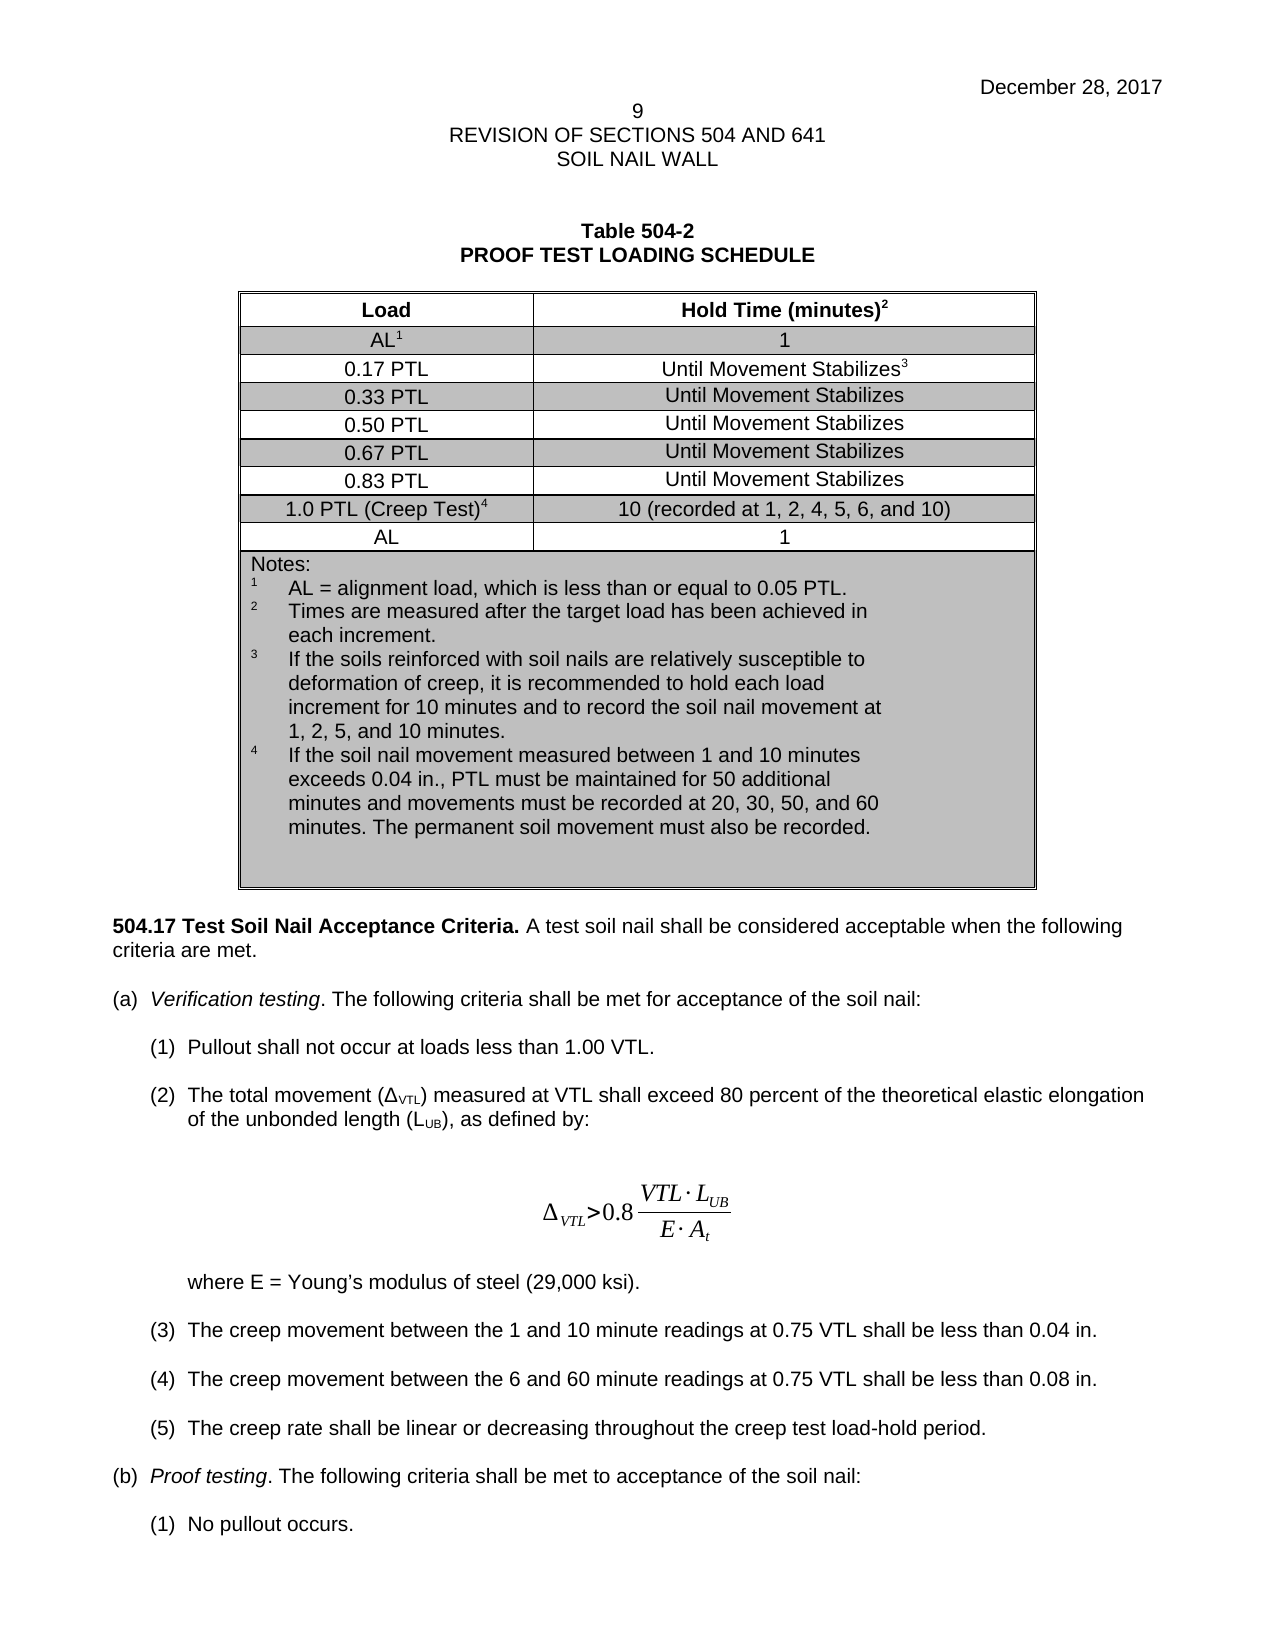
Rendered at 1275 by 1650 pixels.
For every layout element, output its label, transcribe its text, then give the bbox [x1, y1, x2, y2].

text Table 504-2 [112, 219, 1162, 243]
list Proof testing. The following criteria shall be met to acceptance of the soil nail: [112, 1463, 1162, 1487]
table_cell Until Movement Stabilizes3 [534, 355, 1034, 382]
table_cell AL [241, 523, 533, 550]
table_cell AL1 [241, 327, 533, 354]
list The creep movement between the 6 and 60 minute readings at 0.75 VTL shall be less than 0.08 in. [150, 1367, 1162, 1391]
table_cell Until Movement Stabilizes [534, 383, 1034, 410]
table_cell 0.67 PTL [241, 440, 533, 466]
list Pullout shall not occur at loads less than 1.00 VTL. [150, 1035, 1162, 1059]
table_cell 0.33 PTL [241, 383, 533, 410]
table_cell Until Movement Stabilizes [534, 411, 1034, 438]
text 504.17 Test Soil Nail Acceptance Criteria. A test soil nail shall be considered acceptable when the following criteria are met. [112, 914, 1162, 962]
list Verification testing. The following criteria shall be met for acceptance of the soil nail: [112, 987, 1162, 1011]
table_cell Notes: AL = alignment load, which is less than or equal to 0.05 PTL. Times are measured after the target load has been achieved in each increment. If the soils reinforced with soil nails are relatively susceptible to deformation of creep, it is recommended to hold each load increment for 10 minutes and to record the soil nail movement at 1, 2, 5, and 10 minutes. If the soil nail movement measured between 1 and 10 minutes exceeds 0.04 in., PTL must be maintained for 50 additional minutes and movements must be recorded at 20, 30, 50, and 60 minutes. The permanent soil movement must also be recorded. [241, 552, 1034, 887]
list The creep movement between the 1 and 10 minute readings at 0.75 VTL shall be less than 0.04 in. [150, 1318, 1162, 1342]
table_cell 1 [534, 327, 1034, 354]
table_cell 0.50 PTL [241, 411, 533, 438]
table_cell 1 [534, 523, 1034, 550]
table_cell 0.83 PTL [241, 467, 533, 494]
table_header Hold Time (minutes)2 [534, 294, 1034, 326]
list No pullout occurs. [150, 1511, 1162, 1535]
text where E = Young’s modulus of steel (29,000 ksi). [187, 1270, 1162, 1294]
table_cell 0.17 PTL [241, 355, 533, 382]
list The creep rate shall be linear or decreasing throughout the creep test load-hold period. [150, 1416, 1162, 1439]
table_cell 1.0 PTL (Creep Test)4 [241, 496, 533, 522]
table_cell Until Movement Stabilizes [534, 440, 1034, 466]
list The total movement (ΔVTL) measured at VTL shall exceed 80 percent of the theoretical elastic elongation of the unbonded length (LUB), as defined by: [150, 1083, 1162, 1131]
table_cell Until Movement Stabilizes [534, 467, 1034, 494]
table_header Load [241, 294, 533, 326]
text PROOF TEST LOADING SCHEDULE [112, 243, 1162, 267]
table_cell 10 (recorded at 1, 2, 4, 5, 6, and 10) [534, 496, 1034, 522]
